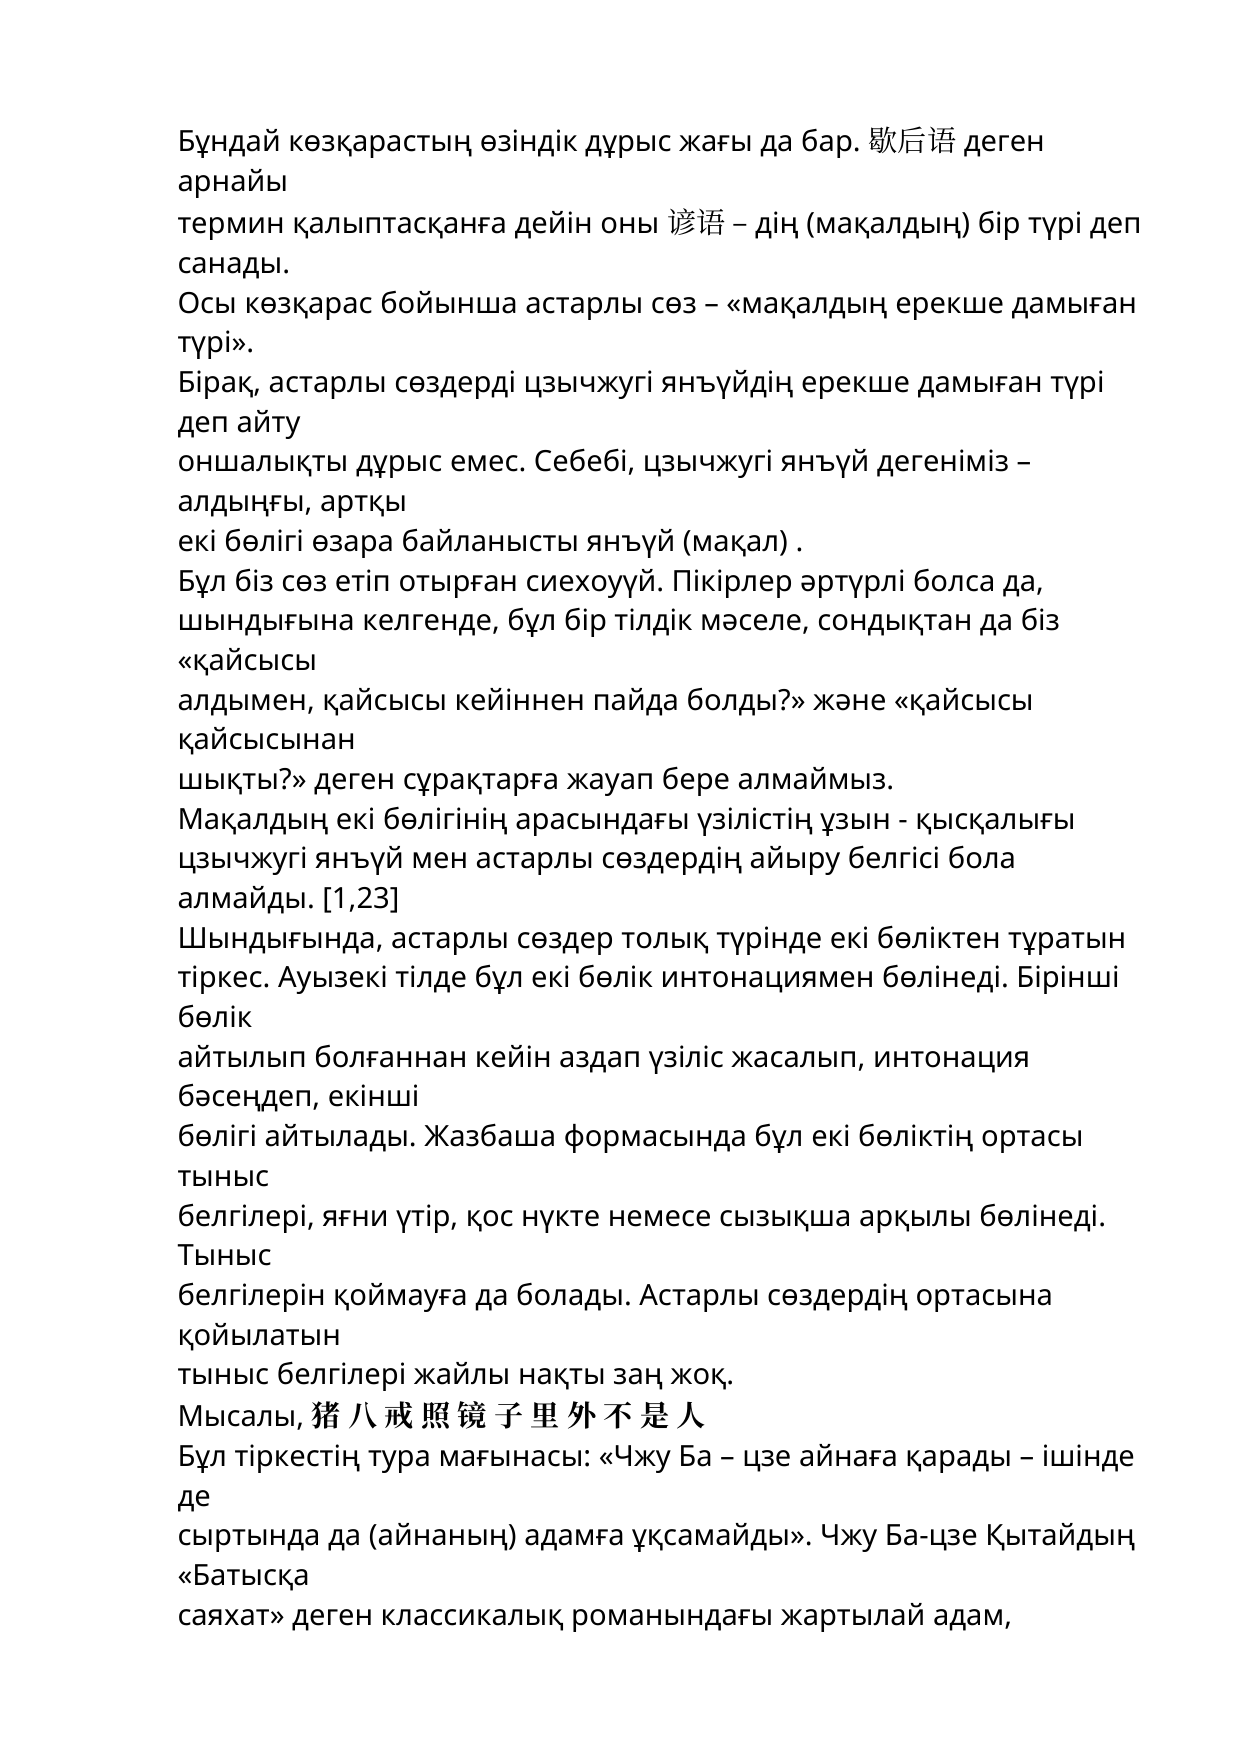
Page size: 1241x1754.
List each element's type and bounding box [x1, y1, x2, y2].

text [177, 118, 1152, 1634]
